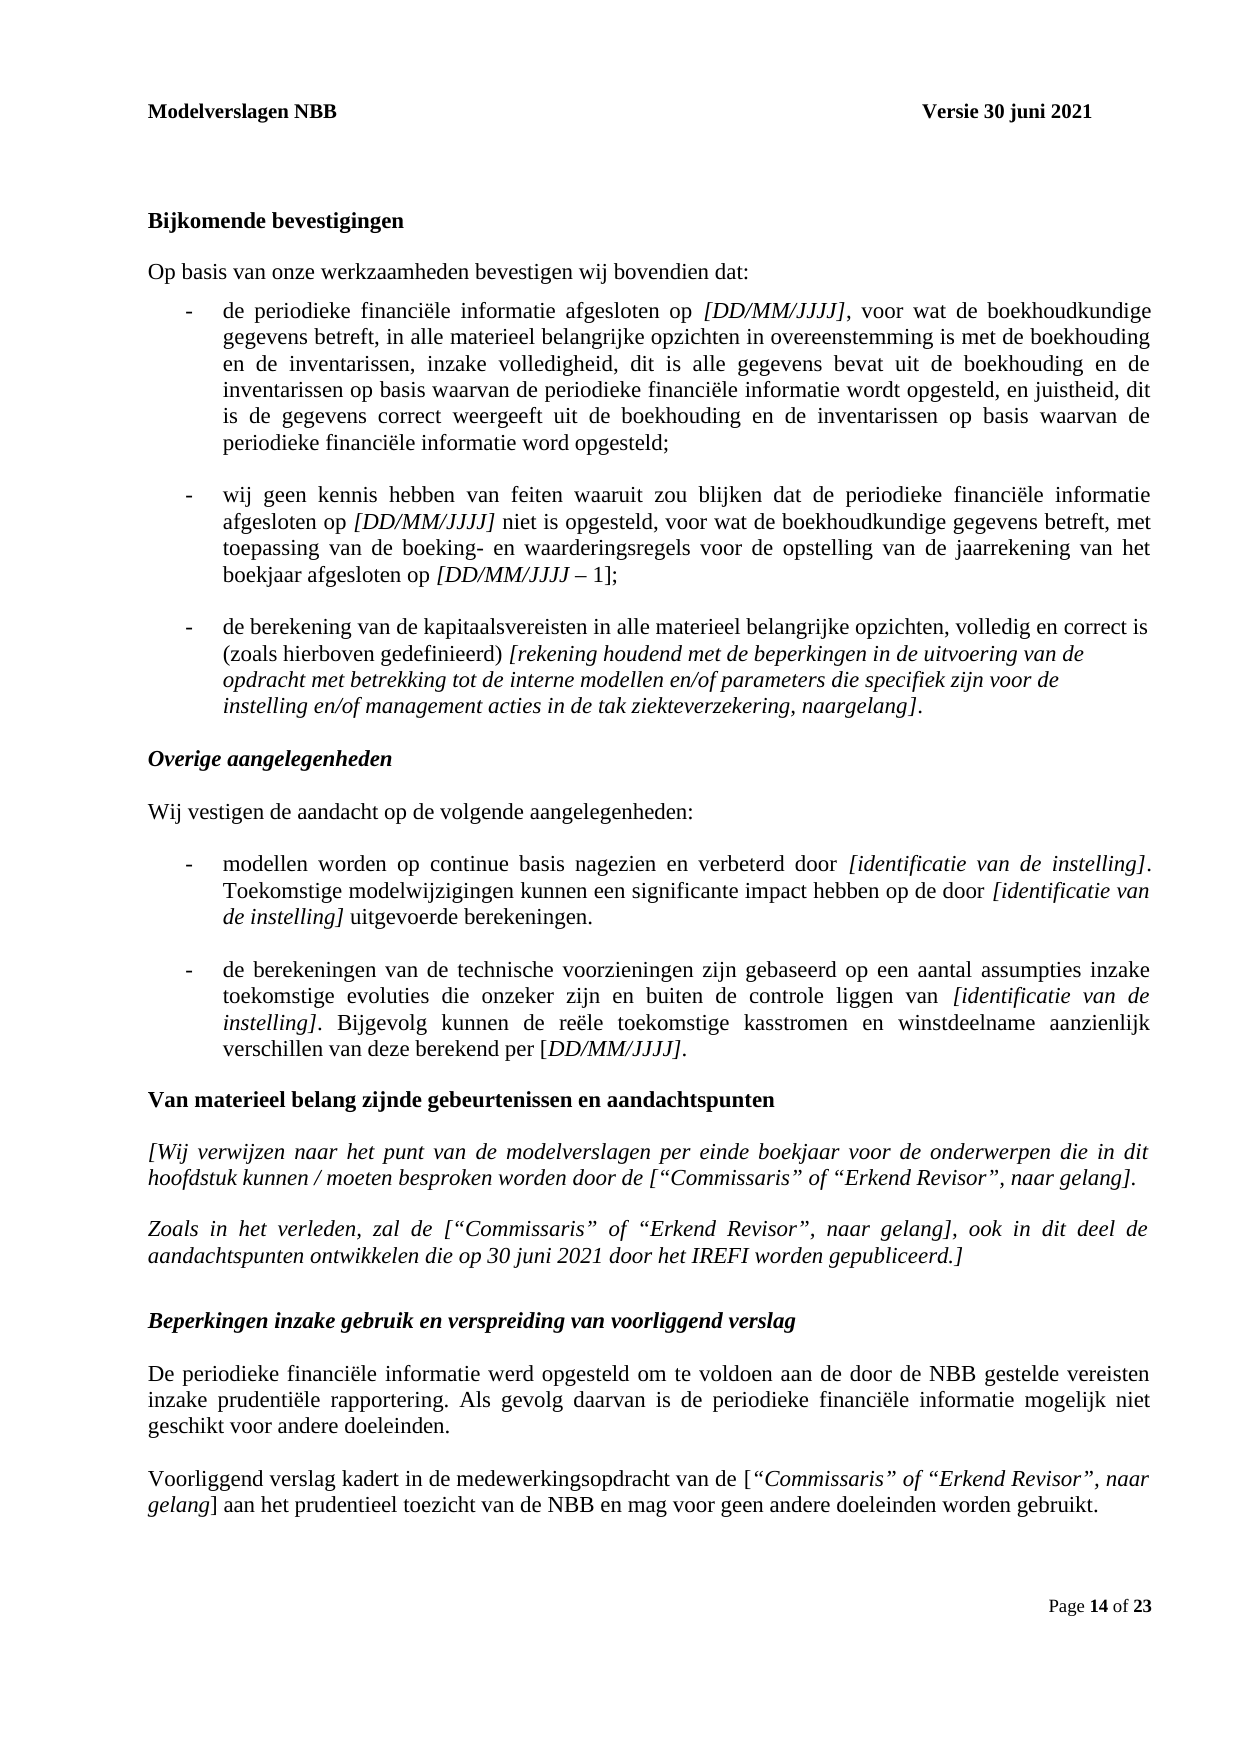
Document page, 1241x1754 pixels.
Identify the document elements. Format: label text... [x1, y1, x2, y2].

list de periodieke financiële informatie afgesloten op [DD/MM/JJJJ], voor wat de boekhoudkundige gegevens betreft, in alle materieel belangrijke opzichten in overeenstemming is met de boekhouding en de inventarissen, inzake volledigheid, dit is alle gegevens bevat uit de boekhouding en de inventarissen op basis waarvan de periodieke financiële informatie wordt opgesteld, en juistheid, dit is de gegevens correct weergeeft uit de boekhouding en de inventarissen op basis waarvan de periodieke financiële informatie word opgesteld; [185, 297, 1152, 455]
text Voorliggend verslag kadert in de medewerkingsopdracht van de [“Commissaris” of “Erkend Revisor”, naar gelang] aan het prudentieel toezicht van de NBB en mag voor geen andere doeleinden worden gebruikt. [148, 1465, 1152, 1518]
list wij geen kennis hebben van feiten waaruit zou blijken dat de periodieke financiële informatie afgesloten op [DD/MM/JJJJ] niet is opgesteld, voor wat de boekhoudkundige gegevens betreft, met toepassing van de boeking- en waarderingsregels voor de opstelling van de jaarrekening van het boekjaar afgesloten op [DD/MM/JJJJ – 1]; [185, 482, 1152, 587]
list de berekening van de kapitaalsvereisten in alle materieel belangrijke opzichten, volledig en correct is (zoals hierboven gedefinieerd) [rekening houdend met de beperkingen in de uitvoering van de opdracht met betrekking tot de interne modellen en/of parameters die specifiek zijn voor de instelling en/of management acties in de tak ziekteverzekering, naargelang]. [185, 613, 1152, 719]
text De periodieke financiële informatie werd opgesteld om te voldoen aan de door de NBB gestelde vereisten inzake prudentiële rapportering. Als gevolg daarvan is de periodieke financiële informatie mogelijk niet geschikt voor andere doeleinden. [148, 1360, 1152, 1439]
list de berekeningen van de technische voorzieningen zijn gebaseerd op een aantal assumpties inzake toekomstige evoluties die onzeker zijn en buiten de controle liggen van [identificatie van de instelling]. Bijgevolg kunnen de reële toekomstige kasstromen en winstdeelname aanzienlijk verschillen van deze berekend per [DD/MM/JJJJ]. [185, 956, 1152, 1061]
text Wij vestigen de aandacht op de volgende aangelegenheden: [148, 798, 1152, 824]
text Op basis van onze werkzaamheden bevestigen wij bovendien dat: [148, 258, 1152, 284]
text Van materieel belang zijnde gebeurtenissen en aandachtspunten [148, 1086, 1152, 1113]
list modellen worden op continue basis nagezien en verbeterd door [identificatie van de instelling]. Toekomstige modelwijzigingen kunnen een significante impact hebben op de door [identificatie van de instelling] uitgevoerde berekeningen. [185, 851, 1152, 929]
text Bijkomende bevestigingen [148, 207, 1152, 233]
text Overige aangelegenheden [148, 745, 1152, 771]
text Zoals in het verleden, zal de [“Commissaris” of “Erkend Revisor”, naar gelang], ook in dit deel de aandachtspunten ontwikkelen die op 30 juni 2021 door het IREFI worden gepubliceerd.] [148, 1215, 1152, 1268]
text Beperkingen inzake gebruik en verspreiding van voorliggend verslag [148, 1307, 1152, 1333]
text [Wij verwijzen naar het punt van de modelverslagen per einde boekjaar voor de onderwerpen die in dit hoofdstuk kunnen / moeten besproken worden door de [“Commissaris” of “Erkend Revisor”, naar gelang]. [148, 1138, 1152, 1190]
